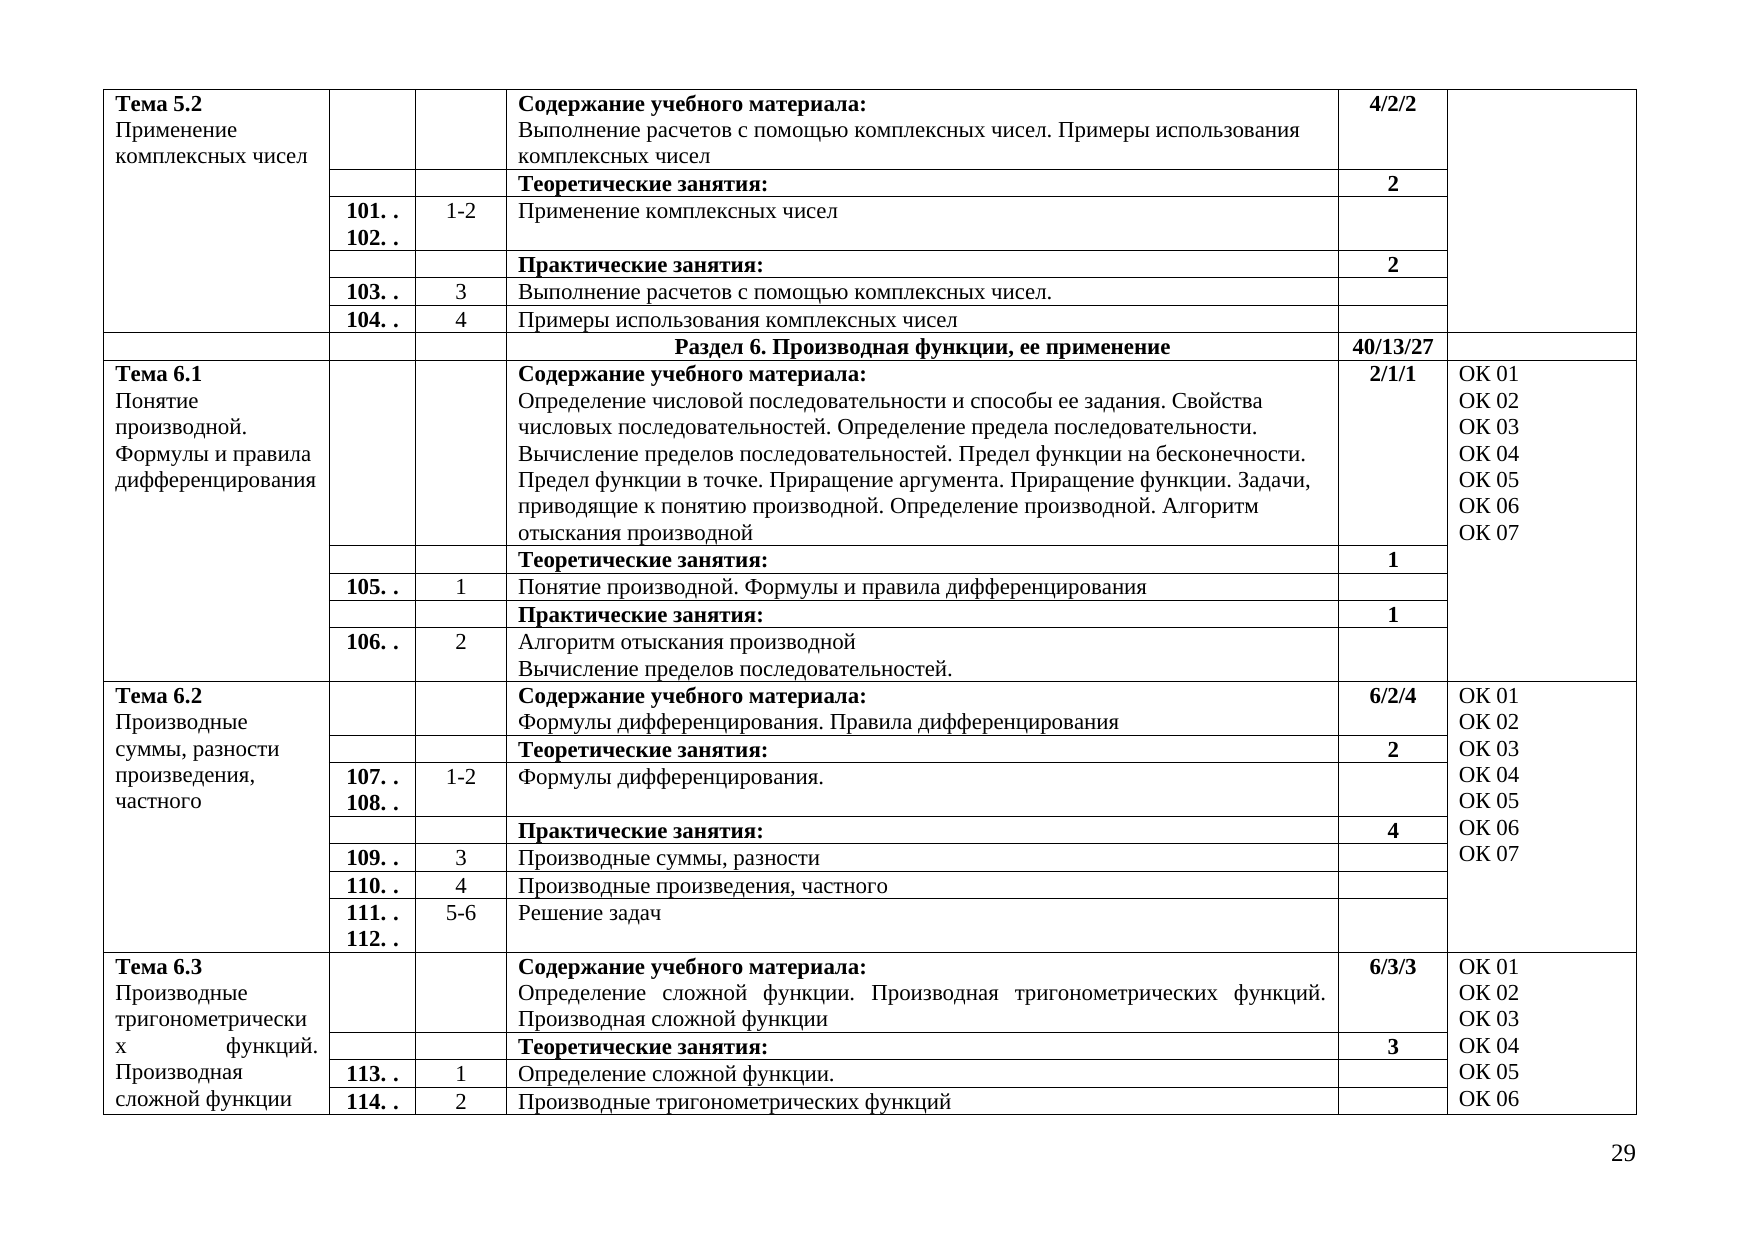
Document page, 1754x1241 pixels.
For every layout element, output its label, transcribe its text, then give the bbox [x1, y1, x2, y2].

table_cell 2 [416, 628, 506, 681]
table_cell [1339, 574, 1447, 600]
table_cell 2/1/1 [1339, 361, 1447, 545]
table_cell 4 [416, 306, 506, 332]
table_cell . [330, 844, 415, 871]
table_cell . [330, 872, 415, 898]
table_cell 3 [1339, 1033, 1447, 1059]
table_cell 1-2 [416, 763, 506, 816]
table_cell 2 [416, 1088, 506, 1114]
table_cell Применение комплексных чисел [507, 197, 1338, 250]
table_cell Алгоритм отыскания производной Вычисление пределов последовательностей. [507, 628, 1338, 681]
table_cell [1339, 278, 1447, 305]
table_cell Содержание учебного материала: Определение сложной функции. Производная тригонометрических функций. Производная сложной функции [507, 953, 1338, 1032]
table_cell [330, 953, 415, 1032]
table_cell [330, 817, 415, 843]
table_cell Понятие производной. Формулы и правила дифференцирования [507, 574, 1338, 600]
table_cell [416, 1033, 506, 1059]
table_cell . [330, 628, 415, 681]
table_cell Теоретические занятия: [507, 736, 1338, 762]
table_cell [416, 170, 506, 196]
table_cell [330, 361, 415, 545]
table_cell [1339, 197, 1447, 250]
table_cell [330, 170, 415, 196]
table_cell [1339, 306, 1447, 332]
table_cell 3 [416, 278, 506, 305]
table_cell . [330, 306, 415, 332]
table_cell 4 [416, 872, 506, 898]
table_cell . [330, 1088, 415, 1114]
table_cell [416, 361, 506, 545]
table_cell [330, 90, 415, 169]
table_cell [416, 90, 506, 169]
table_cell Примеры использования комплексных чисел [507, 306, 1338, 332]
table_cell 6/2/4 [1339, 682, 1447, 735]
table_cell [1339, 872, 1447, 898]
table_cell Содержание учебного материала: Определение числовой последовательности и способы ее задания. Свойства числовых последовательностей. Определение предела последовательности. Вычисление пределов последовательностей. Предел функции на бесконечности. Предел функции в точке. Приращение аргумента. Приращение функции. Задачи, приводящие к понятию производной. Определение производной. Алгоритм отыскания производной [507, 361, 1338, 545]
table_cell Практические занятия: [507, 817, 1338, 843]
table_cell 1-2 [416, 197, 506, 250]
table_cell . . [330, 763, 415, 816]
table_cell [1339, 628, 1447, 681]
table_cell [330, 333, 415, 359]
table_cell Теоретические занятия: [507, 1033, 1338, 1059]
table_cell 2 [1339, 736, 1447, 762]
table_cell 2 [1339, 170, 1447, 196]
table_cell 3 [416, 844, 506, 871]
table_cell Определение сложной функции. [507, 1060, 1338, 1087]
table_cell Производные тригонометрических функций [507, 1088, 1338, 1114]
table_cell [416, 953, 506, 1032]
table_cell [330, 736, 415, 762]
table_cell [1339, 1060, 1447, 1087]
table_cell [416, 817, 506, 843]
table_cell 4/2/2 [1339, 90, 1447, 169]
table_cell . . [330, 899, 415, 952]
table_cell [1339, 899, 1447, 952]
table_cell Тема 5.2 Применение комплексных чисел [104, 90, 329, 332]
table_cell [330, 1033, 415, 1059]
table_cell 4 [1339, 817, 1447, 843]
table_cell Тема 6.3 Производные тригонометрических функций. Производная сложной функции [104, 953, 329, 1114]
table_cell [1448, 90, 1636, 332]
table_cell ОК 01 ОК 02 ОК 03 ОК 04 ОК 05 ОК 06 ОК 07 [1448, 682, 1636, 952]
table_cell Тема 6.2 Производные суммы, разности произведения, частного [104, 682, 329, 952]
table_cell [416, 601, 506, 627]
table_cell Содержание учебного материала: Выполнение расчетов с помощью комплексных чисел. Примеры использования комплексных чисел [507, 90, 1338, 169]
table_cell [330, 251, 415, 277]
table_cell [416, 682, 506, 735]
table_cell . . [330, 197, 415, 250]
table_cell Производные суммы, разности [507, 844, 1338, 871]
table_cell Практические занятия: [507, 251, 1338, 277]
table_cell [330, 682, 415, 735]
table_cell [416, 251, 506, 277]
table_cell Теоретические занятия: [507, 170, 1338, 196]
table_cell [104, 333, 329, 359]
table_cell Тема 6.1 Понятие производной. Формулы и правила дифференцирования [104, 361, 329, 681]
table_cell Формулы дифференцирования. [507, 763, 1338, 816]
table_cell [330, 546, 415, 572]
table_cell Содержание учебного материала: Формулы дифференцирования. Правила дифференцирования [507, 682, 1338, 735]
table_cell [330, 601, 415, 627]
table_cell 5-6 [416, 899, 506, 952]
table_cell 1 [1339, 601, 1447, 627]
table_cell 2 [1339, 251, 1447, 277]
table_cell 1 [416, 1060, 506, 1087]
table_cell Раздел 6. Производная функции, ее применение [507, 333, 1338, 359]
table_cell ОК 01 ОК 02 ОК 03 ОК 04 ОК 05 ОК 06 ОК 07 [1448, 361, 1636, 681]
table_cell . [330, 278, 415, 305]
table_cell Производные произведения, частного [507, 872, 1338, 898]
table_cell . [330, 1060, 415, 1087]
table_cell Теоретические занятия: [507, 546, 1338, 572]
table_cell Выполнение расчетов с помощью комплексных чисел. [507, 278, 1338, 305]
table_cell [416, 546, 506, 572]
table_cell 40/13/27 [1339, 333, 1447, 359]
table_cell 6/3/3 [1339, 953, 1447, 1032]
table_cell 1 [1339, 546, 1447, 572]
table_cell [1339, 1088, 1447, 1114]
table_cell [1448, 953, 1636, 1114]
table_cell [1339, 844, 1447, 871]
table_cell [1448, 333, 1636, 359]
table_cell Практические занятия: [507, 601, 1338, 627]
table_cell Решение задач [507, 899, 1338, 952]
table_cell . [330, 574, 415, 600]
table_cell [1339, 763, 1447, 816]
table_cell 1 [416, 574, 506, 600]
table_cell [416, 736, 506, 762]
table_cell [416, 333, 506, 359]
